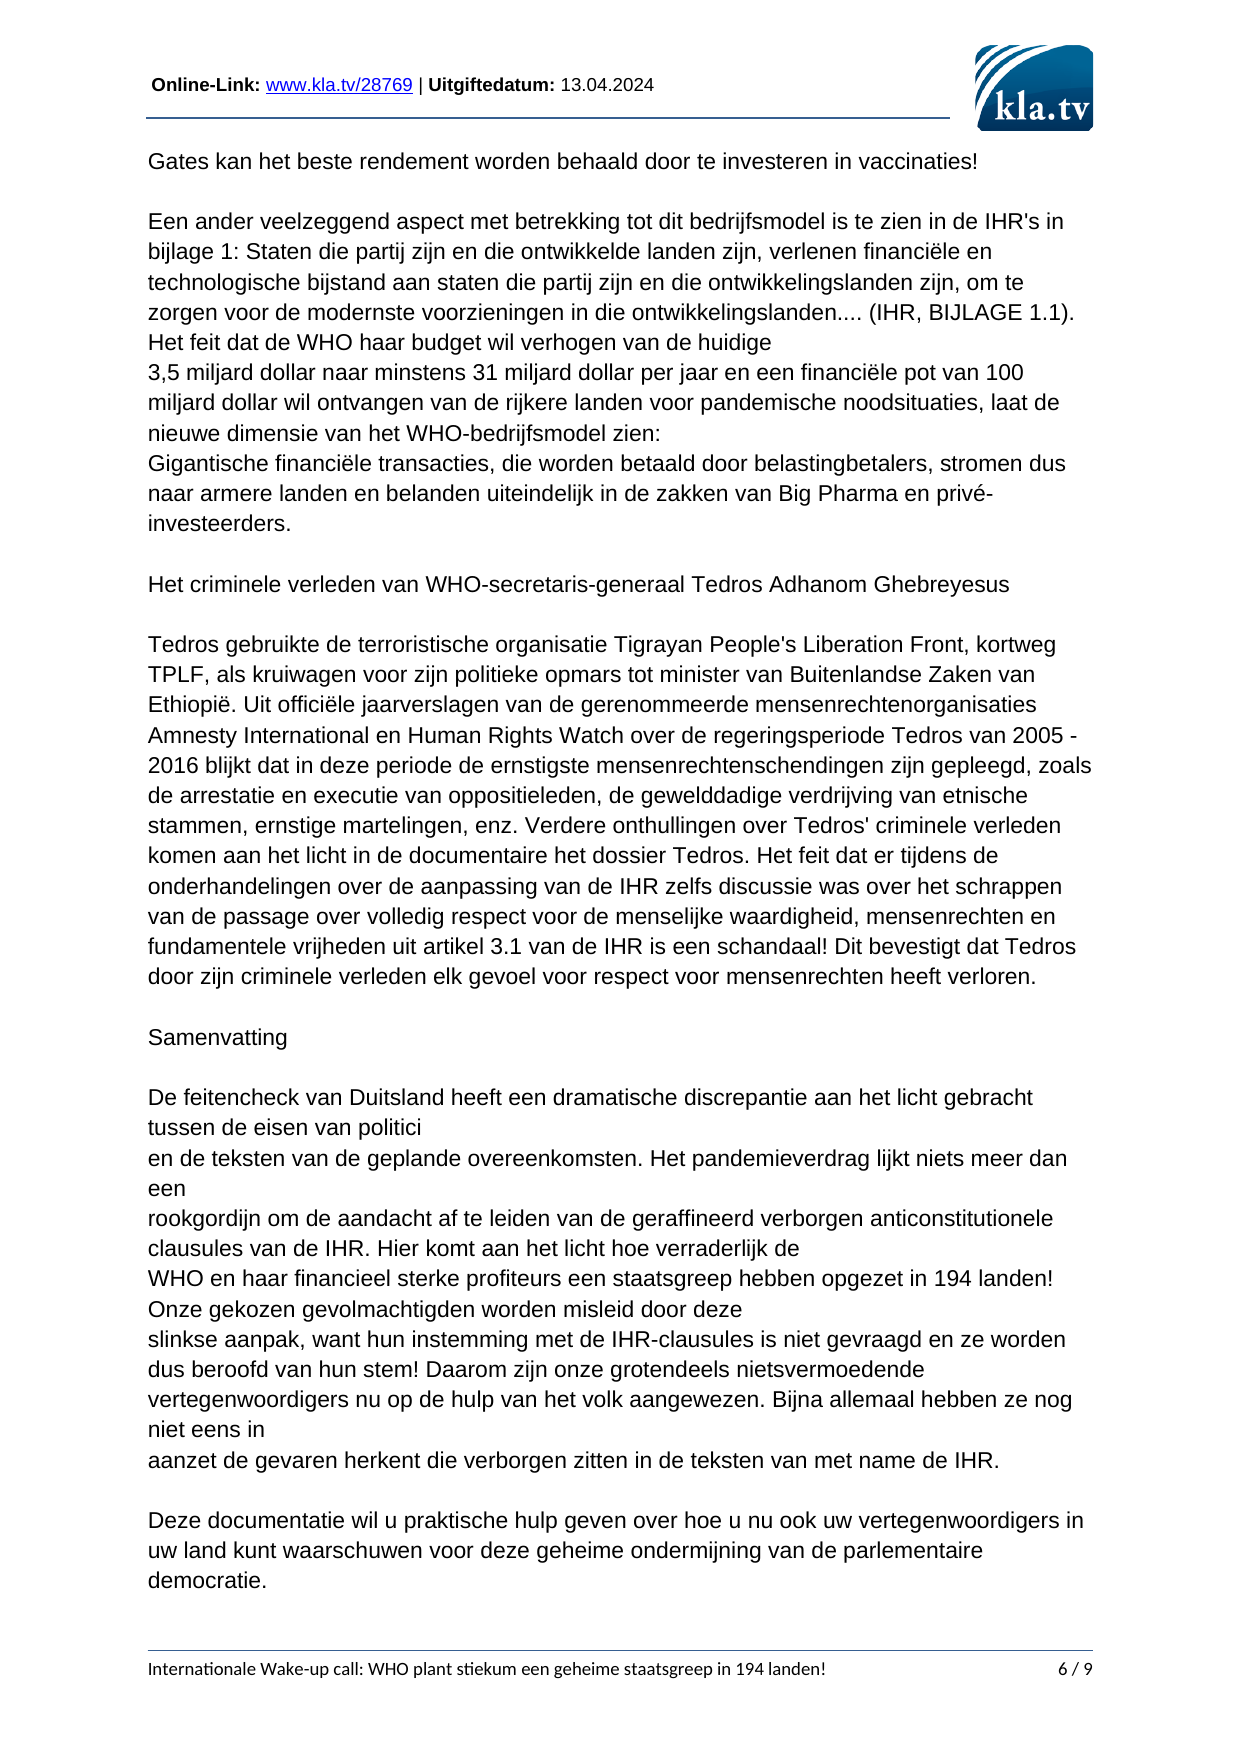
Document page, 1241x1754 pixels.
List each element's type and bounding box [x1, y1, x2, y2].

text [148, 148, 1093, 1624]
